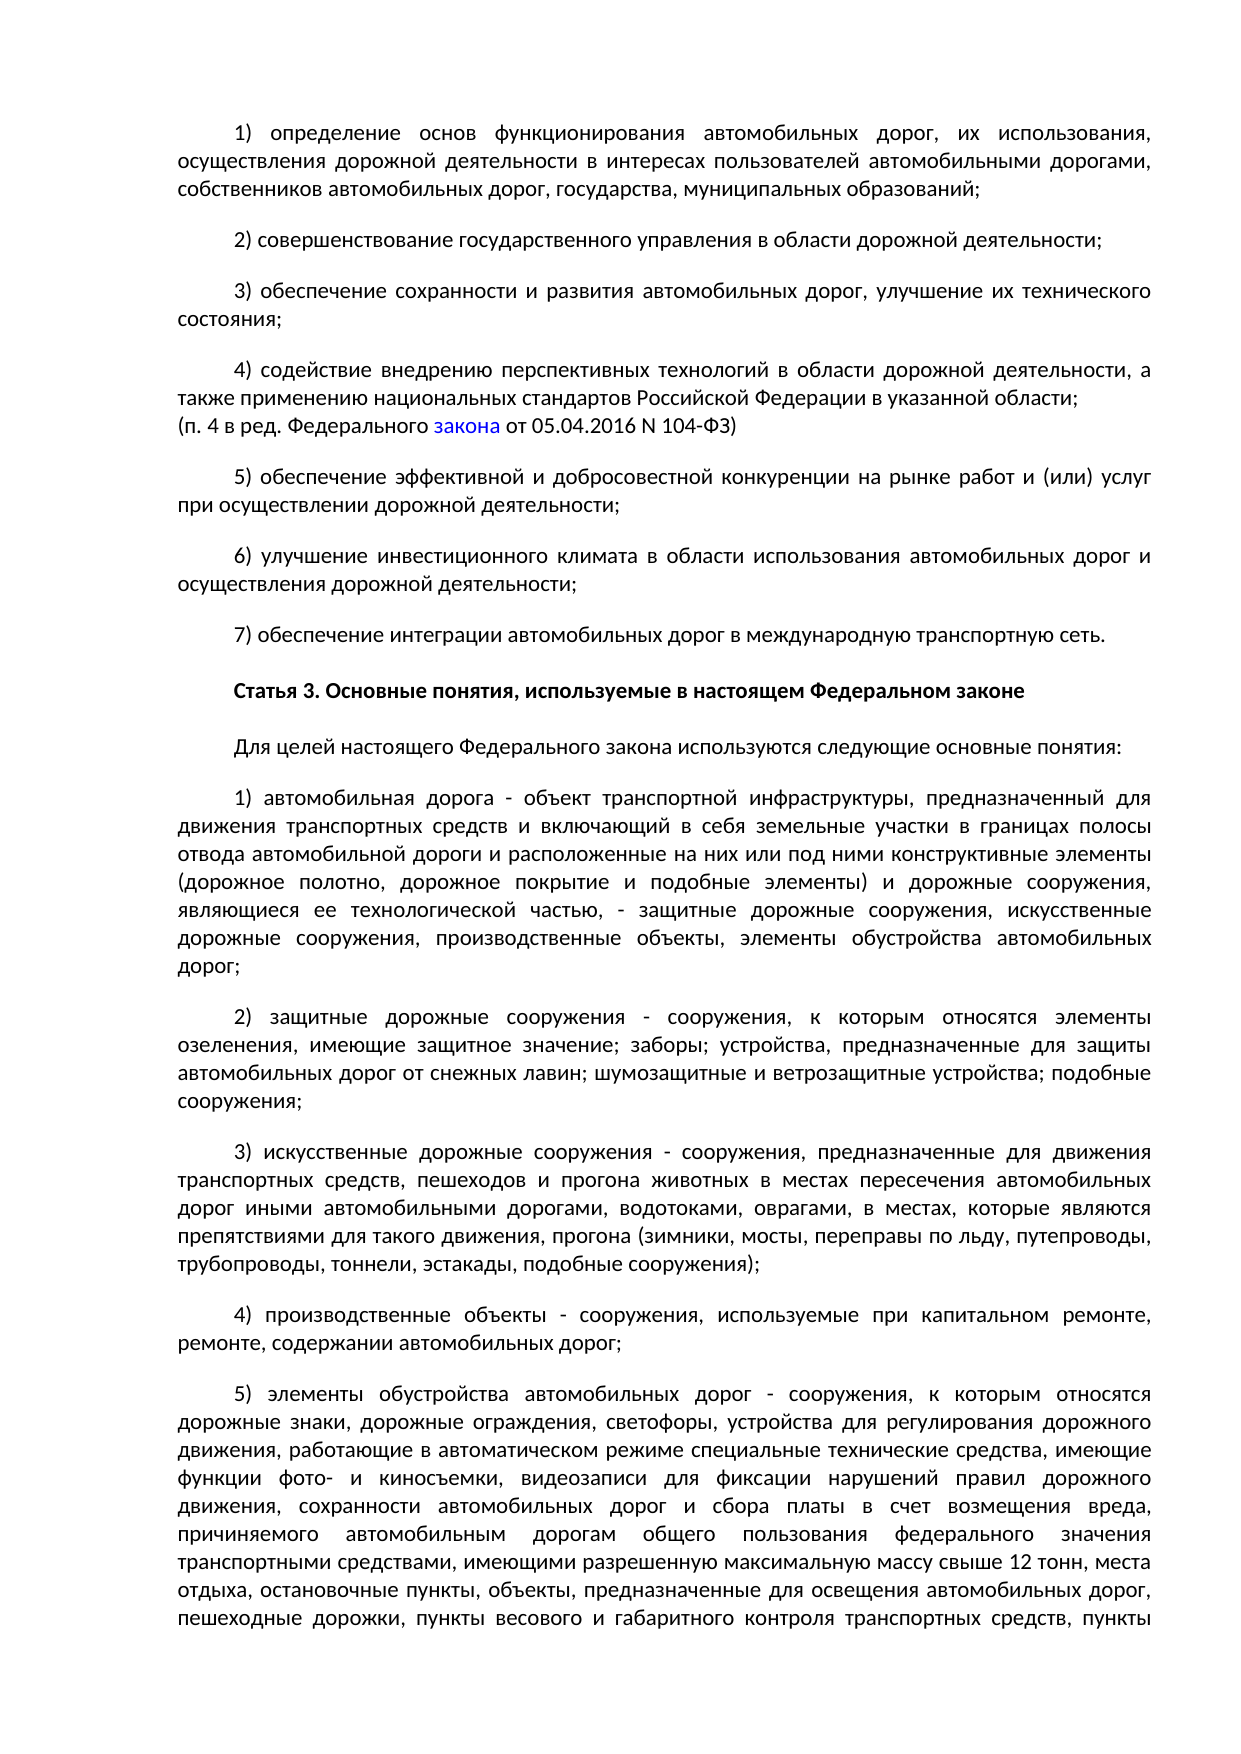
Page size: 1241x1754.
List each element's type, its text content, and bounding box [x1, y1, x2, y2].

text Для целей настоящего Федерального закона используются следующие основные понятия: [177, 732, 1152, 760]
title Статья 3. Основные понятия, используемые в настоящем Федеральном законе [177, 676, 1152, 704]
text (п. 4 в ред. Федерального закона от 05.04.2016 N 104-ФЗ) [177, 411, 1152, 439]
text 1) определение основ функционирования автомобильных дорог, их использования, осуществления дорожной деятельности в интересах пользователей автомобильными дорогами, собственников автомобильных дорог, государства, муниципальных образований; [177, 118, 1152, 202]
text 6) улучшение инвестиционного климата в области использования автомобильных дорог и осуществления дорожной деятельности; [177, 541, 1152, 597]
text 5) обеспечение эффективной и добросовестной конкуренции на рынке работ и (или) услуг при осуществлении дорожной деятельности; [177, 462, 1152, 518]
text 4) производственные объекты - сооружения, используемые при капитальном ремонте, ремонте, содержании автомобильных дорог; [177, 1300, 1152, 1356]
text 3) искусственные дорожные сооружения - сооружения, предназначенные для движения транспортных средств, пешеходов и прогона животных в местах пересечения автомобильных дорог иными автомобильными дорогами, водотоками, оврагами, в местах, которые являются препятствиями для такого движения, прогона (зимники, мосты, переправы по льду, путепроводы, трубопроводы, тоннели, эстакады, подобные сооружения); [177, 1137, 1152, 1277]
text 3) обеспечение сохранности и развития автомобильных дорог, улучшение их технического состояния; [177, 276, 1152, 332]
text 2) защитные дорожные сооружения - сооружения, к которым относятся элементы озеленения, имеющие защитное значение; заборы; устройства, предназначенные для защиты автомобильных дорог от снежных лавин; шумозащитные и ветрозащитные устройства; подобные сооружения; [177, 1002, 1152, 1114]
text 2) совершенствование государственного управления в области дорожной деятельности; [177, 225, 1152, 253]
text 1) автомобильная дорога - объект транспортной инфраструктуры, предназначенный для движения транспортных средств и включающий в себя земельные участки в границах полосы отвода автомобильной дороги и расположенные на них или под ними конструктивные элементы (дорожное полотно, дорожное покрытие и подобные элементы) и дорожные сооружения, являющиеся ее технологической частью, - защитные дорожные сооружения, искусственные дорожные сооружения, производственные объекты, элементы обустройства автомобильных дорог; [177, 783, 1152, 979]
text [177, 1379, 1152, 1631]
text 4) содействие внедрению перспективных технологий в области дорожной деятельности, а также применению национальных стандартов Российской Федерации в указанной области; [177, 355, 1152, 411]
text 7) обеспечение интеграции автомобильных дорог в международную транспортную сеть. [177, 620, 1152, 648]
